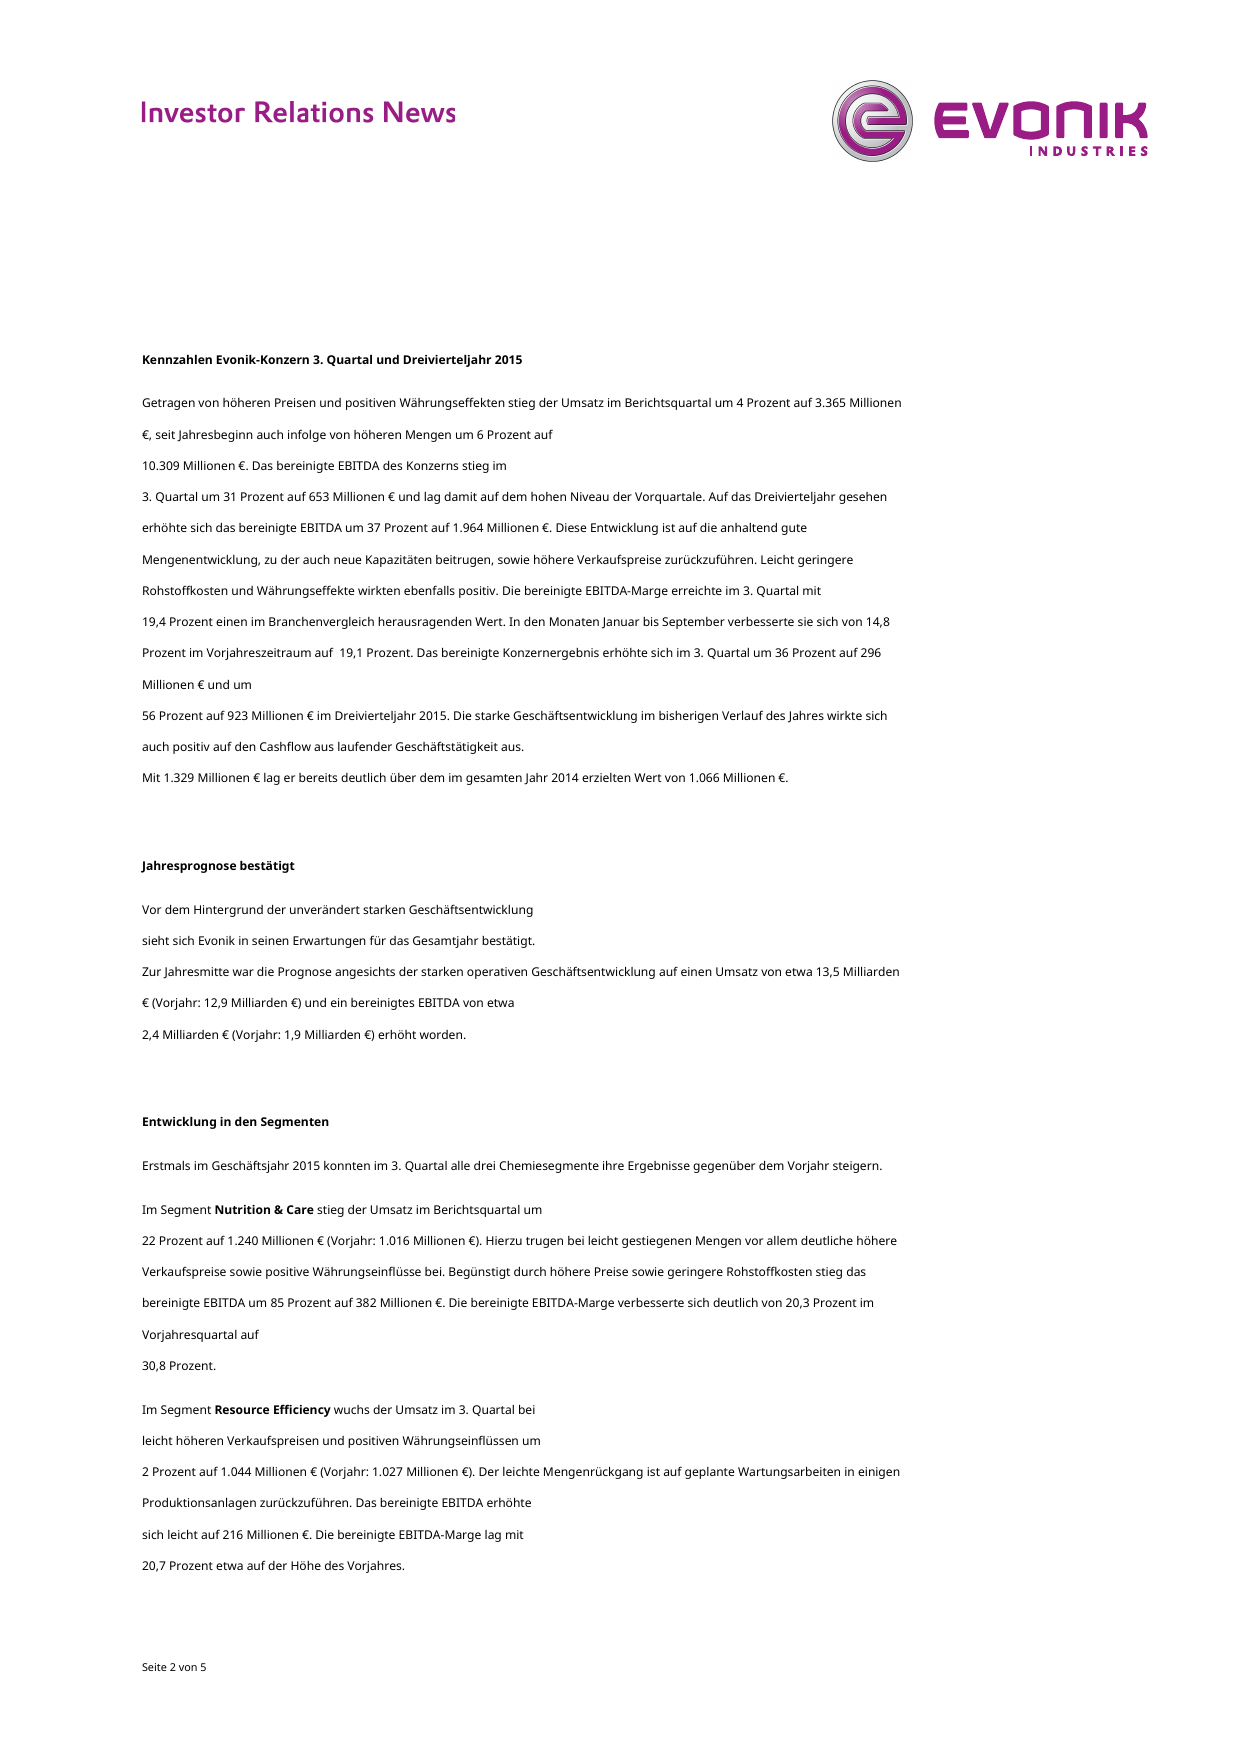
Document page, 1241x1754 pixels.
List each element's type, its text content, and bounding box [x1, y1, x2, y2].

text Getragen von höheren Preisen und positiven Währungseffekten stieg der Umsatz im Berichtsquartal um 4 Prozent auf 3.365 Millionen €, seit Jahresbeginn auch infolge von höheren Mengen um 6 Prozent auf 10.309 Millionen €. Das bereinigte EBITDA des Konzerns stieg im 3. Quartal um 31 Prozent auf 653 Millionen € und lag damit auf dem hohen Niveau der Vorquartale. Auf das Dreivierteljahr gesehen erhöhte sich das bereinigte EBITDA um 37 Prozent auf 1.964 Millionen €. Diese Entwicklung ist auf die anhaltend gute Mengenentwicklung, zu der auch neue Kapazitäten beitrugen, sowie höhere Verkaufspreise zurückzuführen. Leicht geringere Rohstoffkosten und Währungseffekte wirkten ebenfalls positiv. Die bereinigte EBITDA-Marge erreichte im 3. Quartal mit 19,4 Prozent einen im Branchenvergleich herausragenden Wert. In den Monaten Januar bis September verbesserte sie sich von 14,8 Prozent im Vorjahreszeitraum auf 19,1 Prozent. Das bereinigte Konzernergebnis erhöhte sich im 3. Quartal um 36 Prozent auf 296 Millionen € und um 56 Prozent auf 923 Millionen € im Dreivierteljahr 2015. Die starke Geschäftsentwicklung im bisherigen Verlauf des Jahres wirkte sich auch positiv auf den Cashflow aus laufender Geschäftstätigkeit aus. Mit 1.329 Millionen € lag er bereits deutlich über dem im gesamten Jahr 2014 erzielten Wert von 1.066 Millionen €. [142, 380, 909, 787]
picture [141, 101, 456, 123]
text Im Segment Nutrition & Care stieg der Umsatz im Berichtsquartal um 22 Prozent auf 1.240 Millionen € (Vorjahr: 1.016 Millionen €). Hierzu trugen bei leicht gestiegenen Mengen vor allem deutliche höhere Verkaufspreise sowie positive Währungseinflüsse bei. Begünstigt durch höhere Preise sowie geringere Rohstoffkosten stieg das bereinigte EBITDA um 85 Prozent auf 382 Millionen €. Die bereinigte EBITDA-Marge verbesserte sich deutlich von 20,3 Prozent im Vorjahresquartal auf 30,8 Prozent. [142, 1187, 909, 1374]
text Im Segment Resource Efficiency wuchs der Umsatz im 3. Quartal bei leicht höheren Verkaufspreisen und positiven Währungseinflüssen um 2 Prozent auf 1.044 Millionen € (Vorjahr: 1.027 Millionen €). Der leichte Mengenrückgang ist auf geplante Wartungsarbeiten in einigen Produktionsanlagen zurückzuführen. Das bereinigte EBITDA erhöhte sich leicht auf 216 Millionen €. Die bereinigte EBITDA-Marge lag mit 20,7 Prozent etwa auf der Höhe des Vorjahres. [142, 1387, 909, 1574]
text Erstmals im Geschäftsjahr 2015 konnten im 3. Quartal alle drei Chemiesegmente ihre Ergebnisse gegenüber dem Vorjahr steigern. [142, 1143, 909, 1174]
picture [832, 80, 913, 162]
text Vor dem Hintergrund der unverändert starken Geschäftsentwicklung sieht sich Evonik in seinen Erwartungen für das Gesamtjahr bestätigt. Zur Jahresmitte war die Prognose angesichts der starken operativen Geschäftsentwicklung auf einen Umsatz von etwa 13,5 Milliarden € (Vorjahr: 12,9 Milliarden €) und ein bereinigtes EBITDA von etwa 2,4 Milliarden € (Vorjahr: 1,9 Milliarden €) erhöht worden. [142, 887, 909, 1043]
text Entwicklung in den Segmenten [142, 1099, 909, 1130]
text Jahresprognose bestätigt [142, 843, 909, 874]
text Kennzahlen Evonik-Konzern 3. Quartal und Dreivierteljahr 2015 [142, 337, 909, 368]
